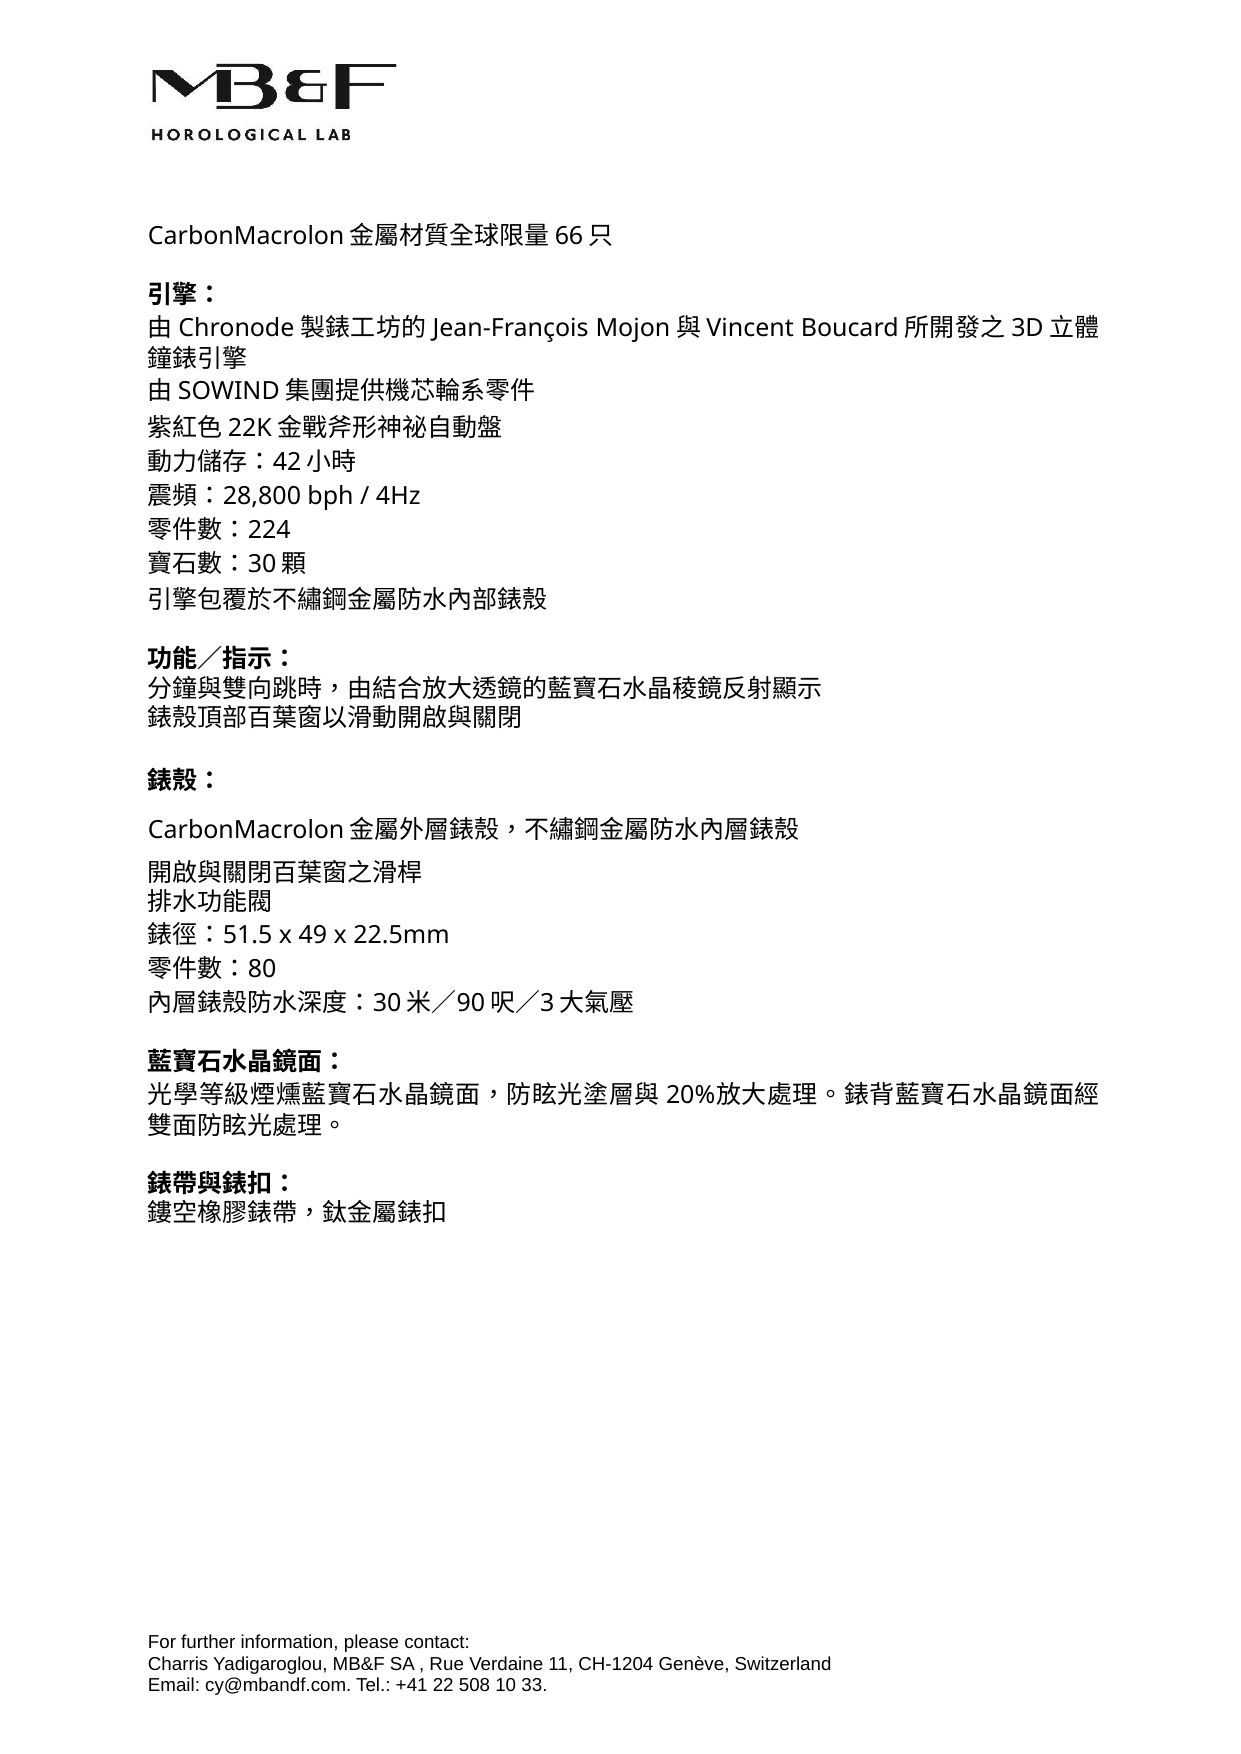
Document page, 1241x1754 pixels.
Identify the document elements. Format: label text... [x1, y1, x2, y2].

text 光學等級煙燻藍寶石水晶鏡面，防眩光塗層與20%放大處理。錶背藍寶石水晶鏡面經雙面防眩光處理。 [148, 1077, 1100, 1140]
text 寶石數：30顆 [148, 546, 1100, 579]
text 排水功能閥 [148, 887, 1100, 917]
text 開啟與關閉百葉窗之滑桿 [148, 858, 1100, 887]
text 錶殼頂部百葉窗以滑動開啟與關閉 [148, 703, 1100, 732]
text 錶殼： [148, 761, 1100, 797]
text 錶帶與錶扣： [148, 1169, 1100, 1198]
text CarbonMacrolon金屬外層錶殼，不繡鋼金屬防水內層錶殼 [148, 809, 1100, 846]
text 動力儲存：42小時 [148, 443, 1100, 477]
picture [147, 59, 401, 145]
text 引擎： [148, 281, 1100, 310]
text 由SOWIND集團提供機芯輪系零件 [148, 373, 1100, 407]
text 錶徑：51.5 x 49 x 22.5mm [148, 917, 1100, 951]
text 零件數：80 [148, 951, 1100, 985]
text 鏤空橡膠錶帶，鈦金屬錶扣 [148, 1198, 1100, 1227]
text 紫紅色22K金戰斧形神祕自動盤 [148, 407, 1100, 443]
text 分鐘與雙向跳時，由結合放大透鏡的藍寶石水晶稜鏡反射顯示 [148, 674, 1100, 703]
text 內層錶殼防水深度：30米／90呎／3大氣壓 [148, 985, 1100, 1019]
text CarbonMacrolon金屬材質全球限量66只 [148, 216, 1100, 252]
text 由Chronode製錶工坊的Jean-François Mojon與Vincent Boucard所開發之3D立體鐘錶引擎 [148, 310, 1100, 373]
text 零件數：224 [148, 511, 1100, 546]
text 藍寶石水晶鏡面： [148, 1019, 1100, 1077]
text 功能／指示： [148, 644, 1100, 674]
text 引擎包覆於不繡鋼金屬防水內部錶殼 [148, 579, 1100, 616]
text 震頻：28,800 bph / 4Hz [148, 477, 1100, 511]
